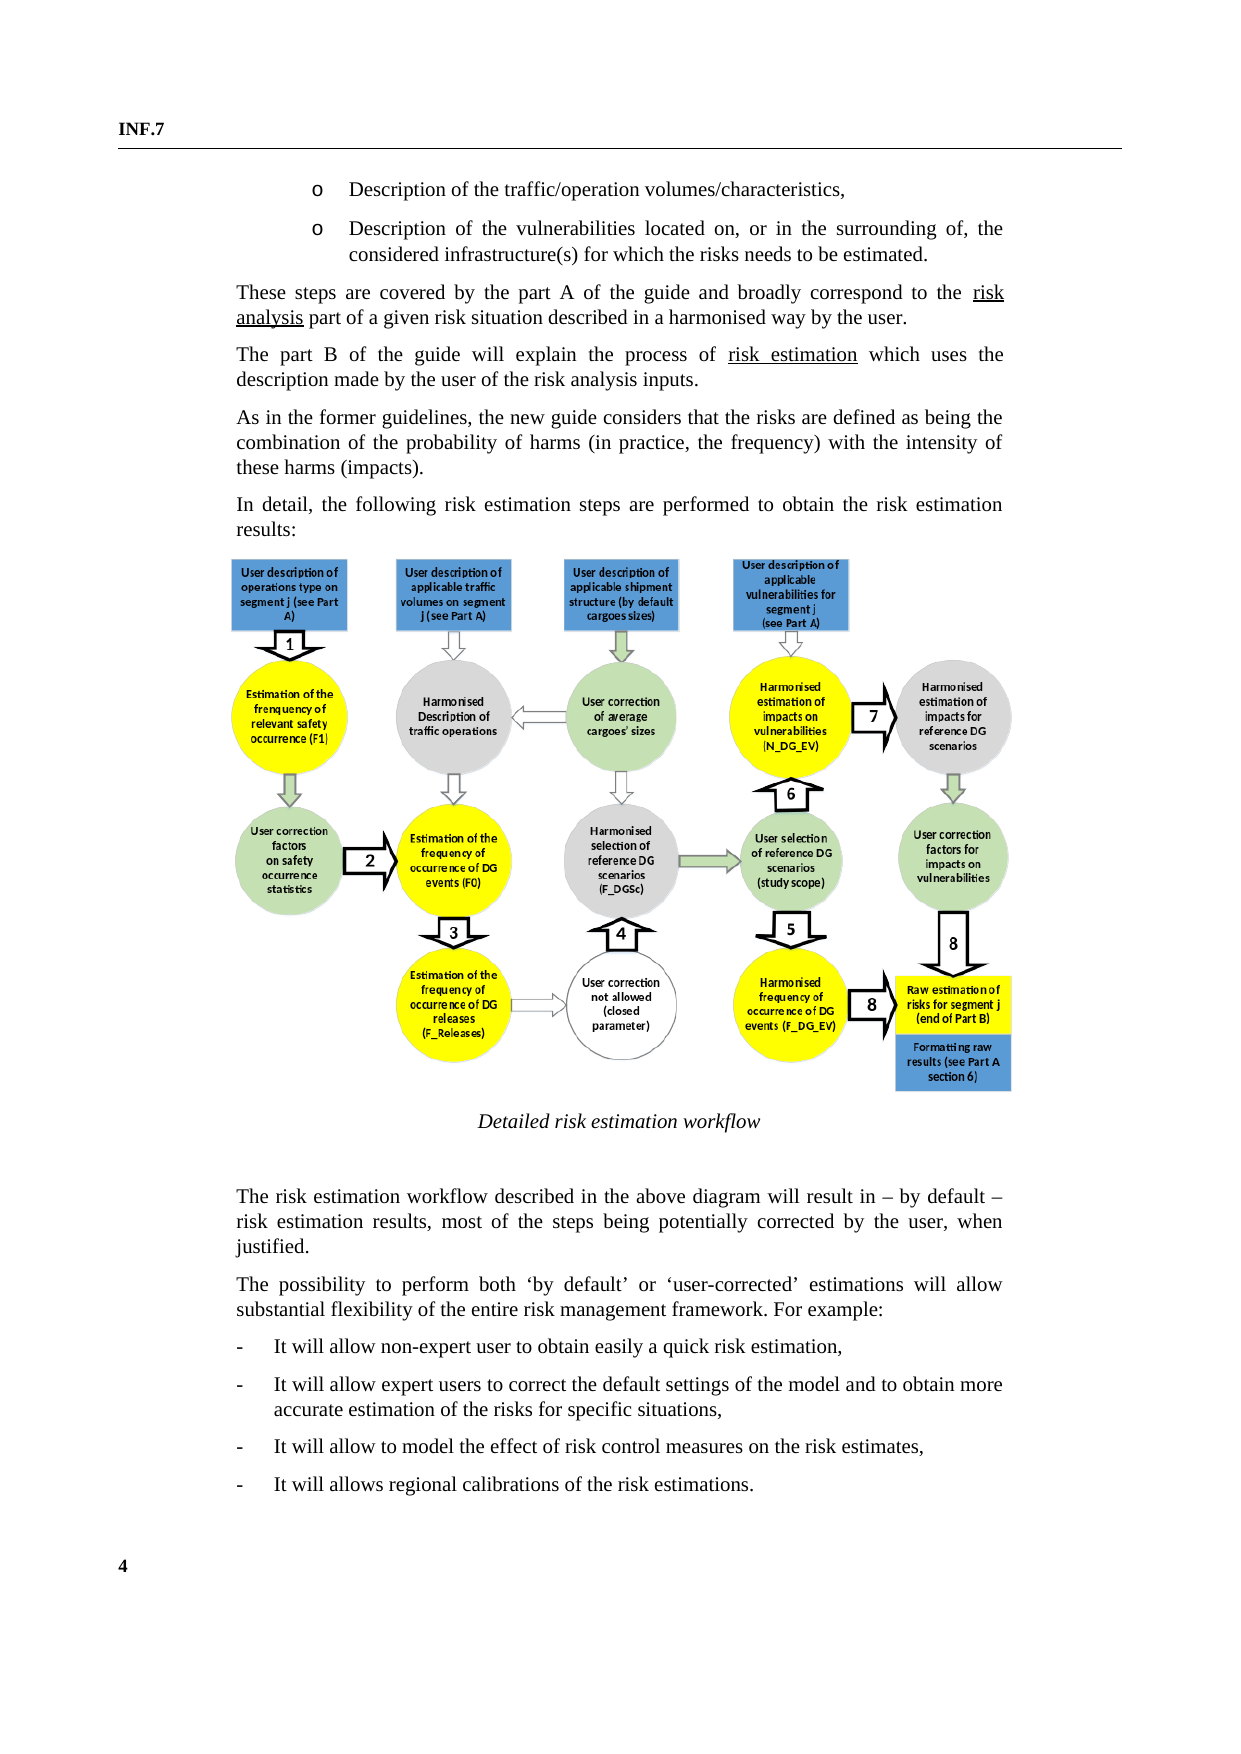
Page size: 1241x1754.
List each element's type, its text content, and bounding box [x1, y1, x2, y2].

list It will allow to model the effect of risk control measures on the risk estimates, [236, 1433, 1004, 1458]
list It will allow expert users to correct the default settings of the model and to obtain more accurate estimation of the risks for specific situations, [236, 1371, 1004, 1421]
text In detail, the following risk estimation steps are performed to obtain the risk estimation results: [236, 491, 1004, 541]
text These steps are covered by the part A of the guide and broadly correspond to the risk analysis part of a given risk situation described in a harmonised way by the user. [236, 279, 1004, 329]
list Description of the vulnerabilities located on, or in the surrounding of, the considered infrastructure(s) for which the risks needs to be estimated. [311, 215, 1004, 266]
text As in the former guidelines, the new guide considers that the risks are defined as being the combination of the probability of harms (in practice, the frequency) with the intensity of these harms (impacts). [236, 404, 1004, 479]
text Detailed risk estimation workflow [236, 1108, 1004, 1133]
list It will allow non-expert user to obtain easily a quick risk estimation, [236, 1333, 1004, 1358]
text The risk estimation workflow described in the above diagram will result in – by default – risk estimation results, most of the steps being potentially corrected by the user, when justified. [236, 1183, 1004, 1258]
list It will allows regional calibrations of the risk estimations. [236, 1471, 1004, 1496]
text The possibility to perform both ‘by default’ or ‘user-corrected’ estimations will allow substantial flexibility of the entire risk management framework. For example: [236, 1271, 1004, 1321]
list Description of the traffic/operation volumes/characteristics, [311, 177, 1004, 203]
text The part B of the guide will explain the process of risk estimation which uses the description made by the user of the risk analysis inputs. [236, 341, 1004, 391]
